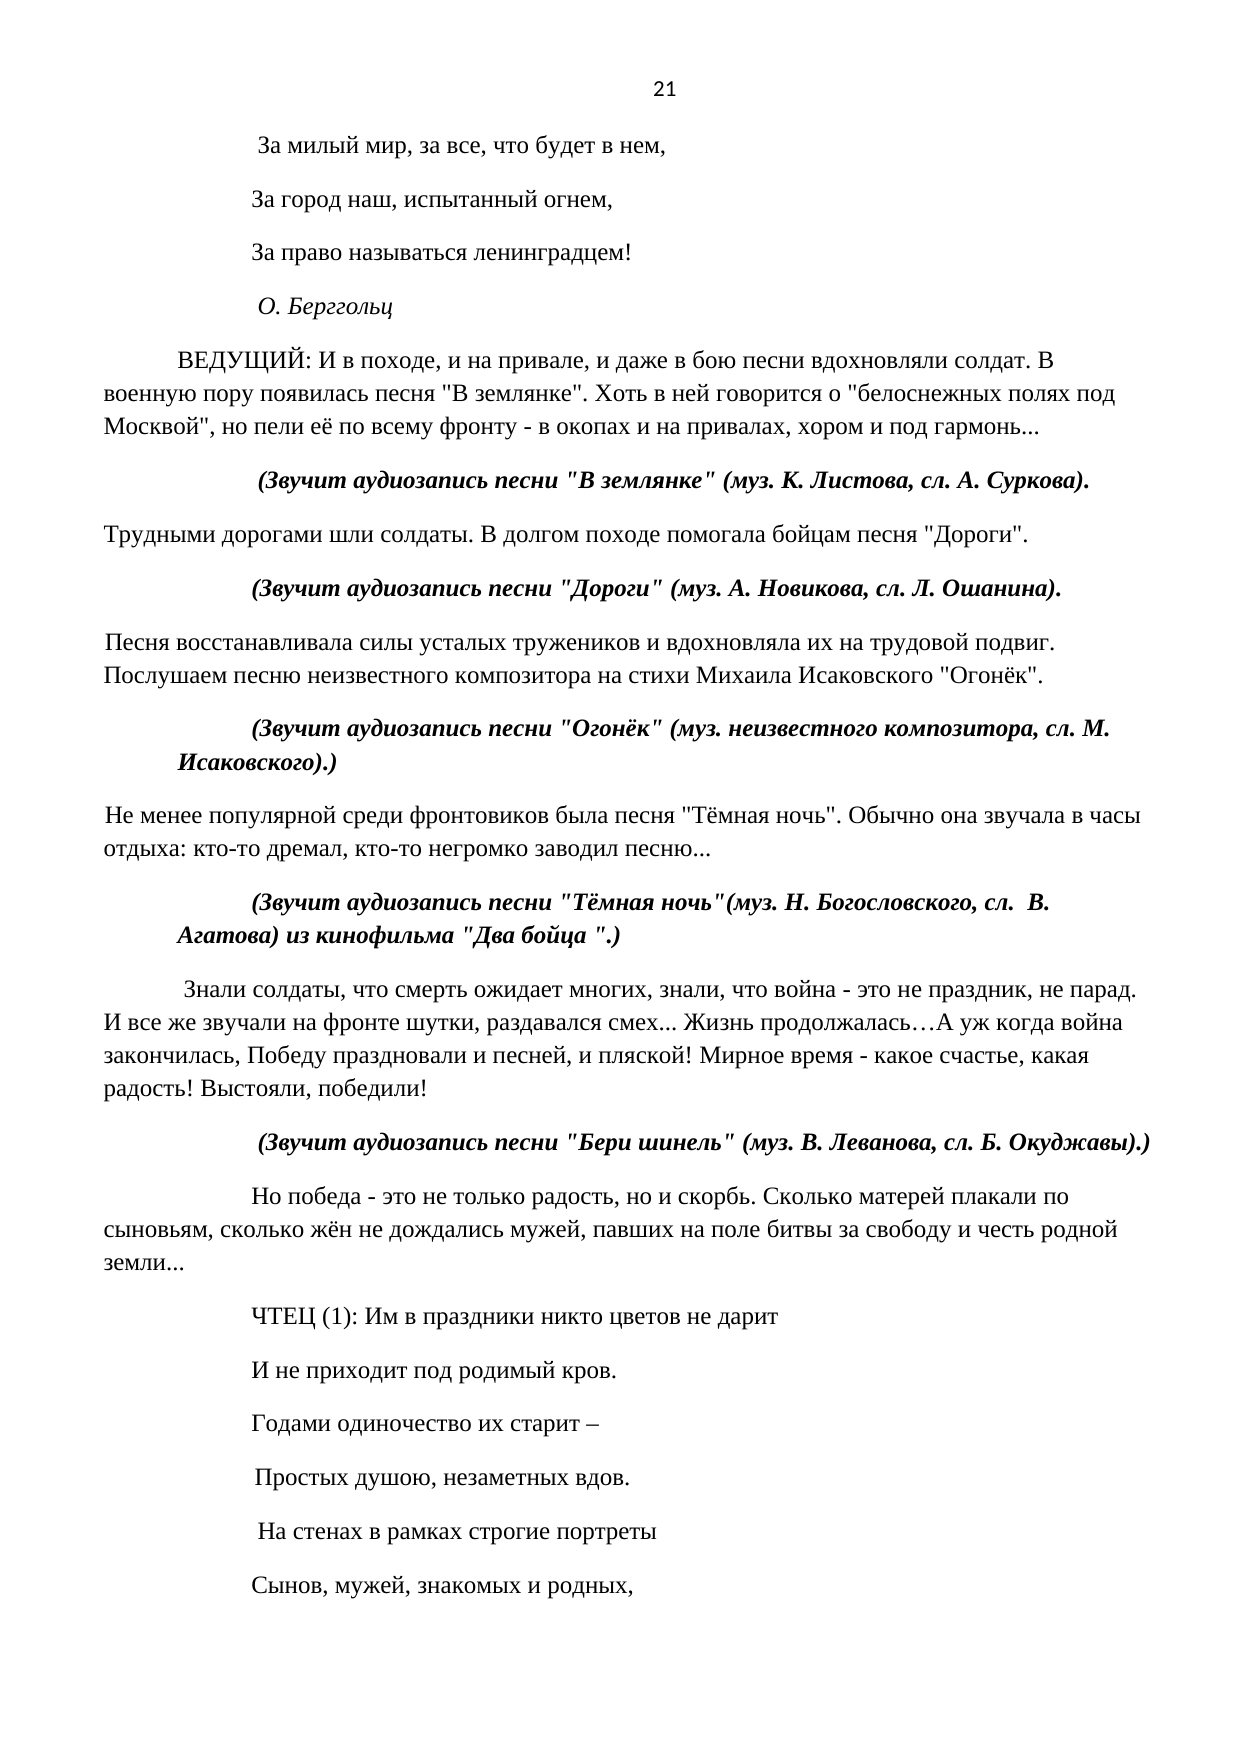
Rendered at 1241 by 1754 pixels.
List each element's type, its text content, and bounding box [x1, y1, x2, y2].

text На стенах в рамках строгие портреты [177, 1516, 1152, 1545]
text (Звучит аудиозапись песни "В землянке" (муз. К. Листова, сл. А. Суркова). [177, 465, 1152, 494]
text Годами одиночество их старит – [177, 1408, 1152, 1437]
text Простых душою, незаметных вдов. [118, 1462, 1152, 1491]
text За город наш, испытанный огнем, [177, 184, 1152, 212]
text (Звучит аудиозапись песни "Дороги" (муз. А. Новикова, сл. Л. Ошанина). [177, 573, 1152, 602]
text Но победа - это не только радость, но и скорбь. Сколько матерей плакали по сыновьям, сколько жён не дождались мужей, павших на поле битвы за свободу и честь родной земли... [103, 1181, 1152, 1276]
text И не приходит под родимый кров. [177, 1355, 1152, 1383]
text Трудными дорогами шли солдаты. В долгом походе помогала бойцам песня "Дороги". [103, 519, 1152, 548]
text За милый мир, за все, что будет в нем, [177, 130, 1152, 158]
text Не менее популярной среди фронтовиков была песня "Тёмная ночь". Обычно она звучала в часы отдыха: кто-то дремал, кто-то негромко заводил песню... [29, 800, 1152, 862]
text (Звучит аудиозапись песни "Тёмная ночь"(муз. Н. Богословского, сл. В. Агатова) из кинофильма "Два бойца ".) [177, 887, 1152, 949]
text За право называться ленинградцем! [177, 237, 1152, 266]
text (Звучит аудиозапись песни "Бери шинель" (муз. В. Леванова, сл. Б. Окуджавы).) [177, 1127, 1152, 1156]
text ЧТЕЦ (1): Им в праздники никто цветов не дарит [177, 1301, 1152, 1329]
text (Звучит аудиозапись песни "Огонёк" (муз. неизвестного композитора, сл. М. Исаковского).) [177, 713, 1152, 775]
text Знали солдаты, что смерть ожидает многих, знали, что война - это не праздник, не парад. И все же звучали на фронте шутки, раздавался смех... Жизнь продолжалась…А уж когда война закончилась, Победу праздновали и песней, и пляской! Мирное время - какое счастье, какая радость! Выстояли, победили! [103, 974, 1152, 1102]
text О. Берггольц [177, 291, 1152, 320]
text Сынов, мужей, знакомых и родных, [177, 1570, 1152, 1599]
text Песня восстанавливала силы усталых тружеников и вдохновляла их на трудовой подвиг. Послушаем песню неизвестного композитора на стихи Михаила Исаковского "Огонёк". [29, 627, 1152, 688]
text ВЕДУЩИЙ: И в походе, и на привале, и даже в бою песни вдохновляли солдат. В военную пору появилась песня "В землянке". Хоть в ней говорится о "белоснежных полях под Москвой", но пели её по всему фронту - в окопах и на привалах, хором и под гармонь... [103, 345, 1152, 440]
